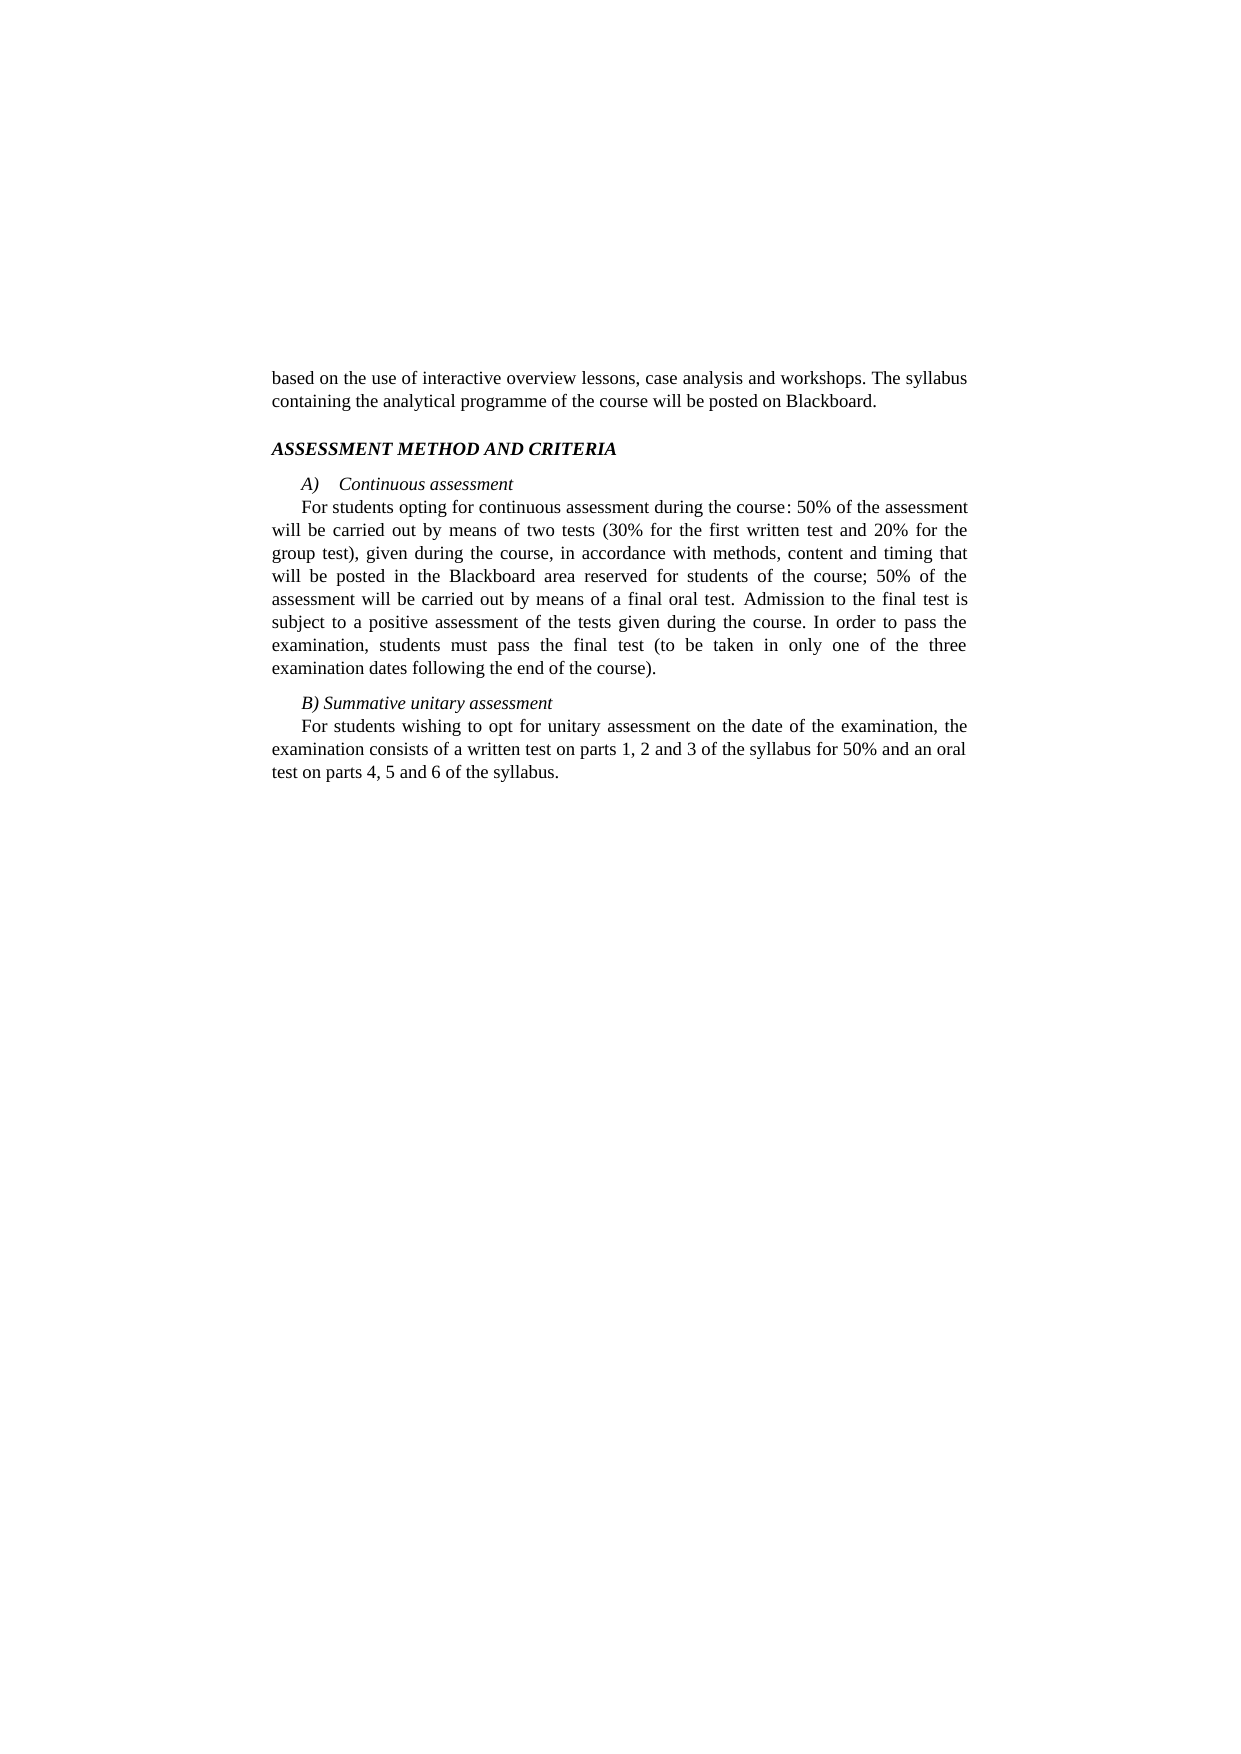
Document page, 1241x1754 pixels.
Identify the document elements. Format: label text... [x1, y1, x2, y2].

text B) Summative unitary assessment [272, 691, 968, 714]
list Continuous assessment [301, 472, 968, 495]
text ASSESSMENT METHOD AND CRITERIA [272, 437, 968, 460]
text For students wishing to opt for unitary assessment on the date of the examination, the examination consists of a written test on parts 1, 2 and 3 of the syllabus for 50% and an oral test on parts 4, 5 and 6 of the syllabus. [272, 714, 968, 783]
text For students opting for continuous assessment during the course: 50% of the assessment will be carried out by means of two tests (30% for the first written test and 20% for the group test), given during the course, in accordance with methods, content and timing that will be posted in the Blackboard area reserved for students of the course; 50% of the assessment will be carried out by means of a final oral test. Admission to the final test is subject to a positive assessment of the tests given during the course. In order to pass the examination, students must pass the final test (to be taken in only one of the three examination dates following the end of the course). [272, 495, 968, 679]
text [272, 366, 968, 412]
